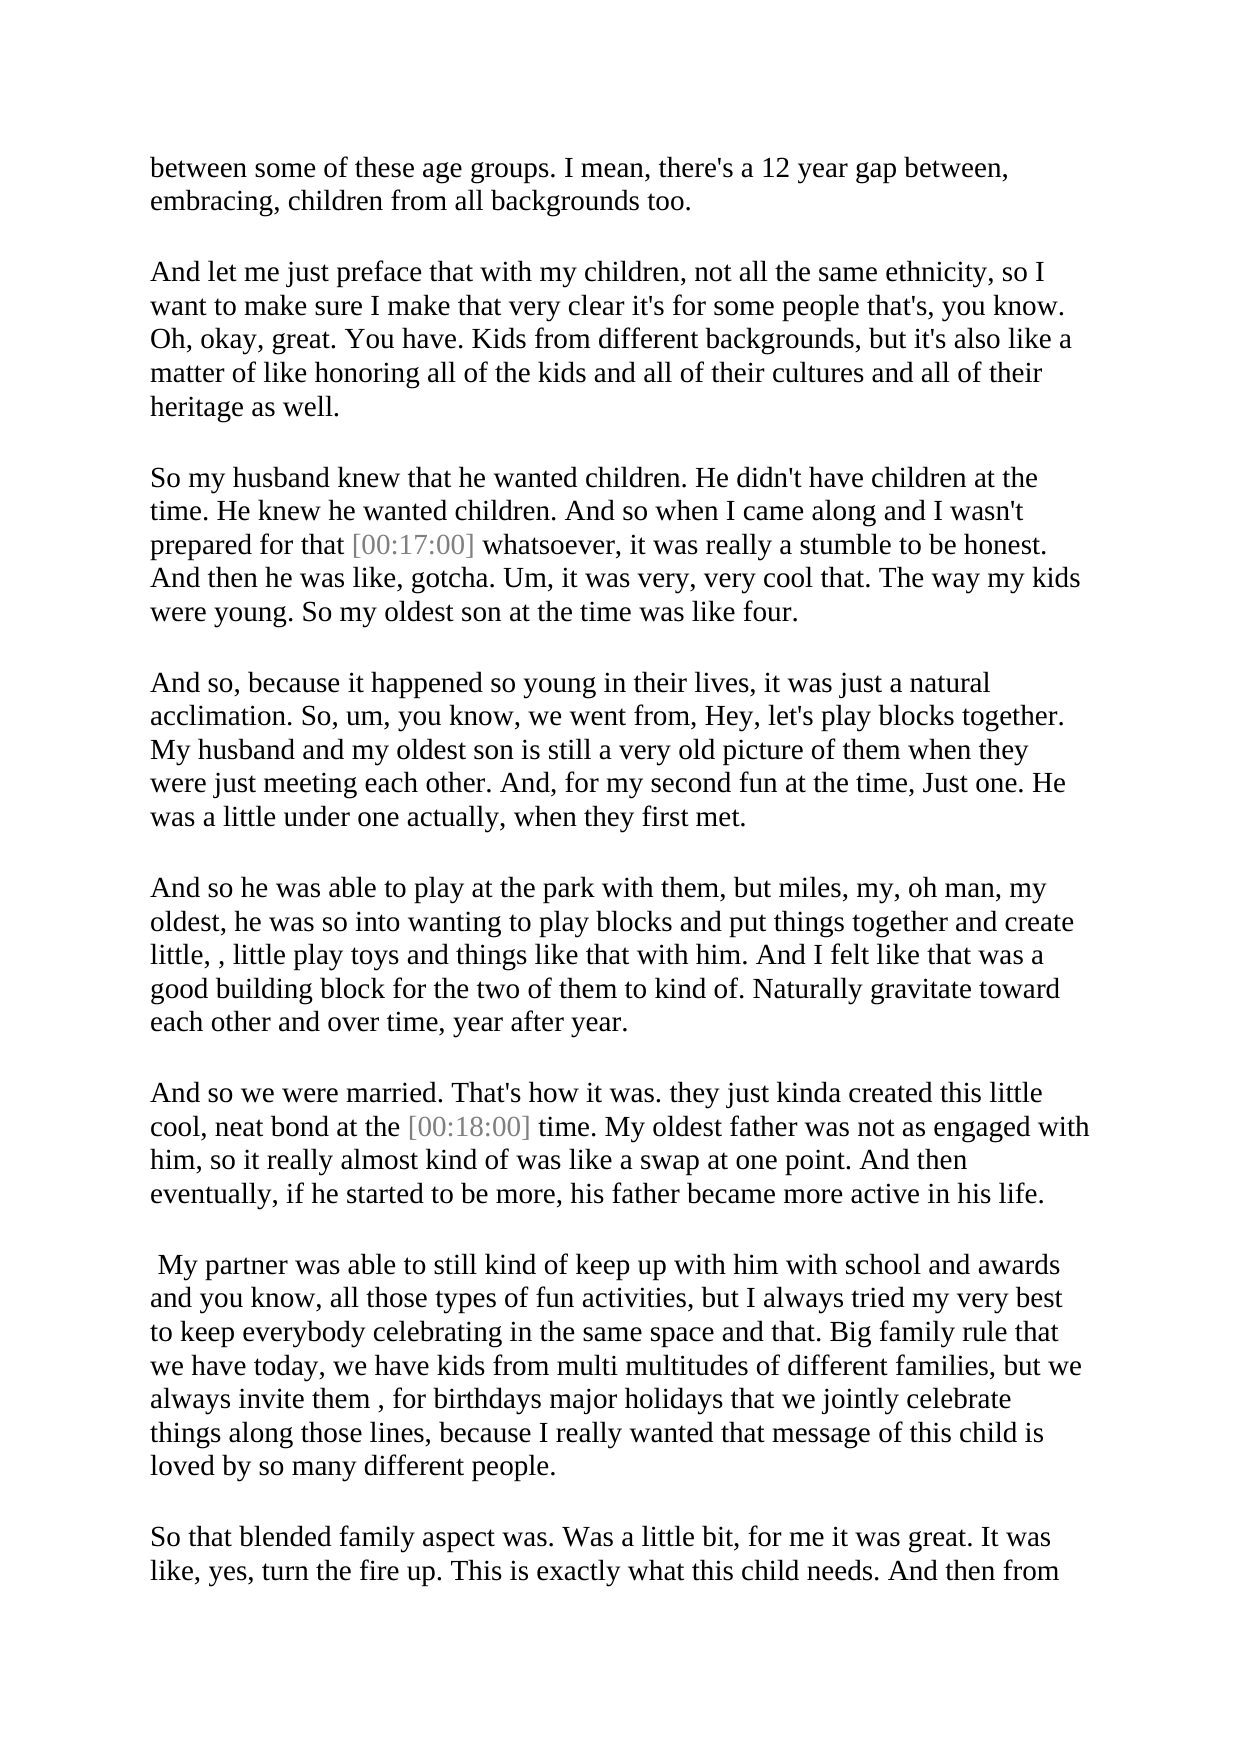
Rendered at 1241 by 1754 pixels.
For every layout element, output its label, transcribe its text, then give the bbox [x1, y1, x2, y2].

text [150, 150, 1090, 217]
text And so, because it happened so young in their lives, it was just a natural acclimation. So, um, you know, we went from, Hey, let's play blocks together. My husband and my oldest son is still a very old picture of them when they were just meeting each other. And, for my second fun at the time, Just one. He was a little under one actually, when they first met. [150, 665, 1090, 833]
text And so he was able to play at the park with them, but miles, my, oh man, my oldest, he was so into wanting to play blocks and put things together and create little, , little play toys and things like that with him. And I felt like that was a good building block for the two of them to kind of. Naturally gravitate toward each other and over time, year after year. [150, 870, 1090, 1038]
text And so we were married. That's how it was. they just kinda created this little cool, neat bond at the [00:18:00] time. My oldest father was not as engaged with him, so it really almost kind of was like a swap at one point. And then eventually, if he started to be more, his father became more active in his life. [150, 1075, 1090, 1209]
text And let me just preface that with my children, not all the same ethnicity, so I want to make sure I make that very clear it's for some people that's, you know. Oh, okay, great. You have. Kids from different backgrounds, but it's also like a matter of like honoring all of the kids and all of their cultures and all of their heritage as well. [150, 254, 1090, 422]
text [150, 1519, 1090, 1586]
text So my husband knew that he wanted children. He didn't have children at the time. He knew he wanted children. And so when I came along and I wasn't prepared for that [00:17:00] whatsoever, it was really a stumble to be honest. And then he was like, gotcha. Um, it was very, very cool that. The way my kids were young. So my oldest son at the time was like four. [150, 460, 1090, 627]
text My partner was able to still kind of keep up with him with school and awards and you know, all those types of fun activities, but I always tried my very best to keep everybody celebrating in the same space and that. Big family rule that we have today, we have kids from multi multitudes of different families, but we always invite them , for birthdays major holidays that we jointly celebrate things along those lines, because I really wanted that message of this child is loved by so many different people. [150, 1247, 1090, 1482]
